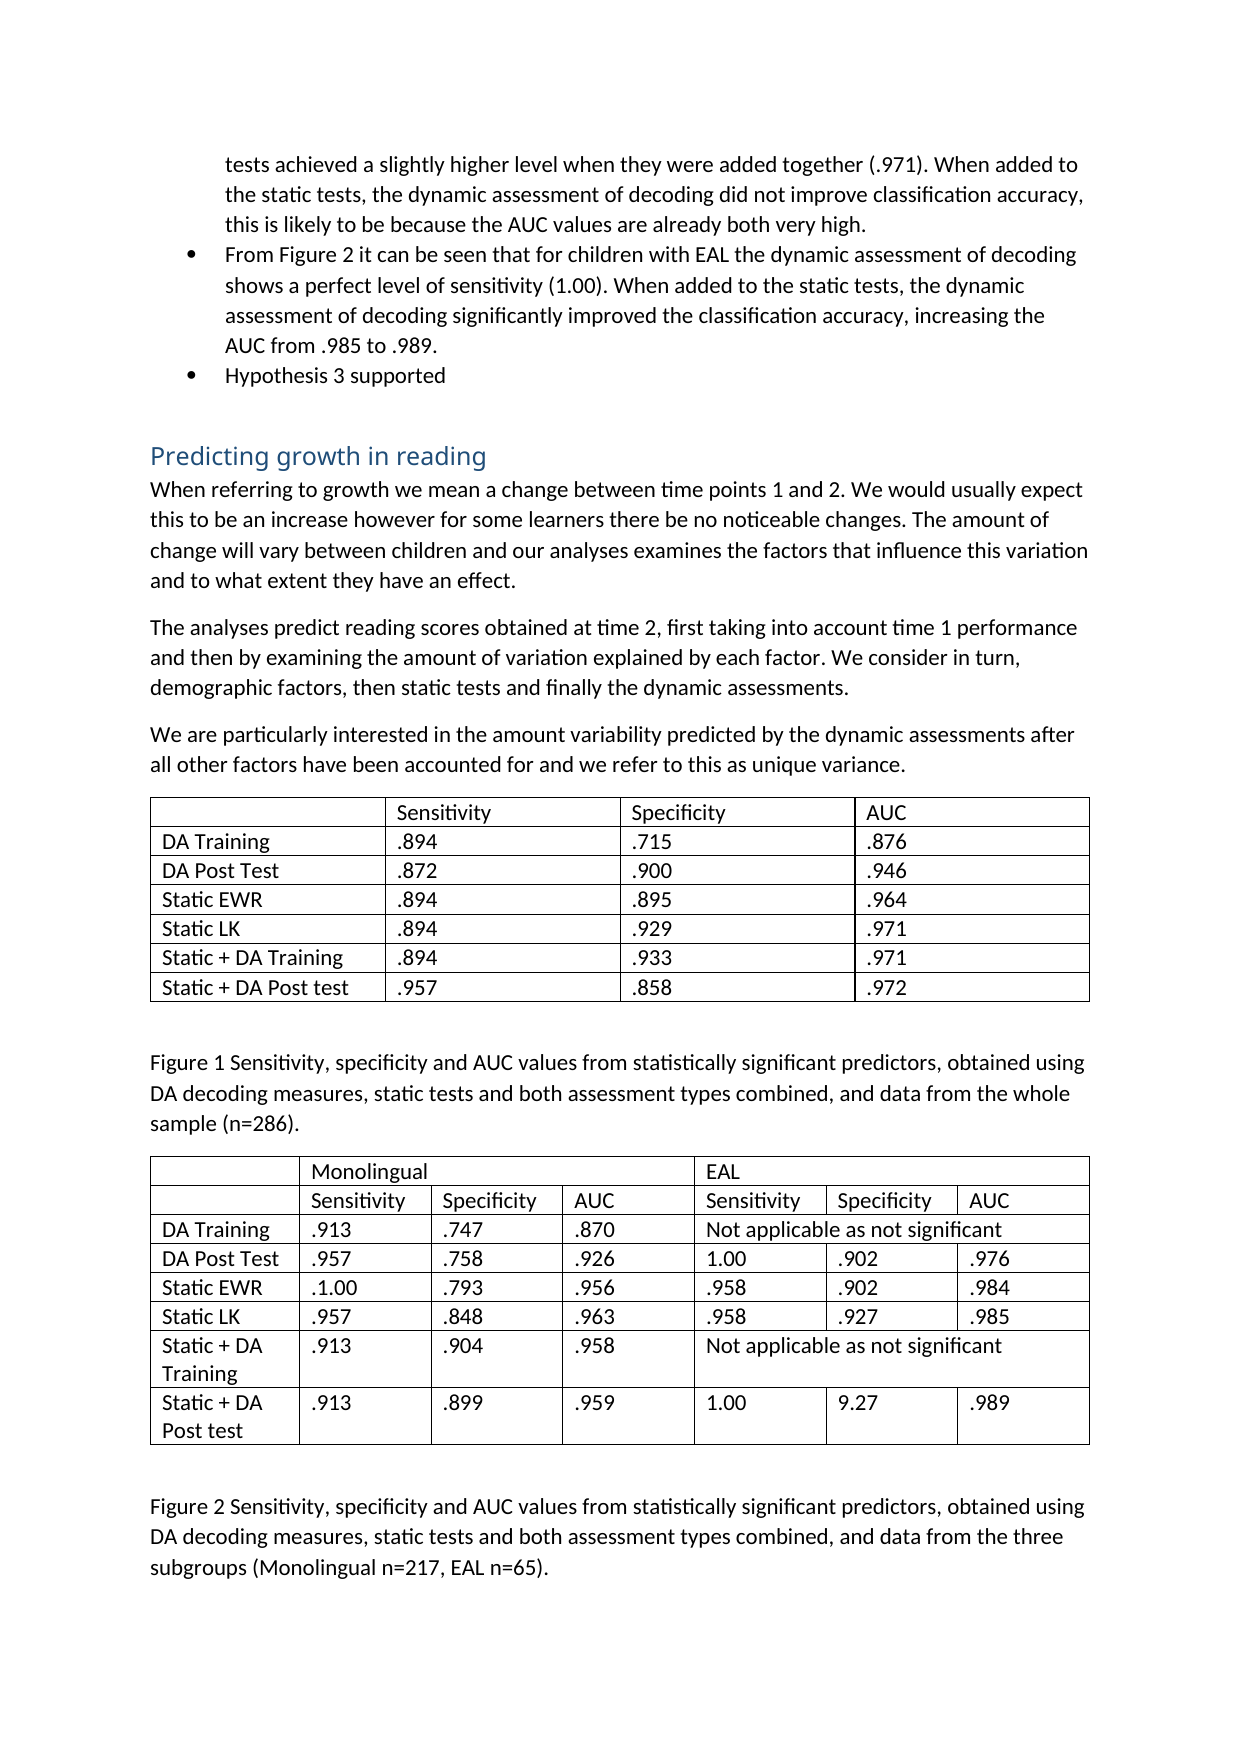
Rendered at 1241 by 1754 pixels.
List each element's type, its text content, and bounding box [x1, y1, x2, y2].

table_cell .848 [432, 1302, 562, 1330]
list Hypothesis 3 supported [187, 361, 1090, 389]
list From Figure 2 it can be seen that for children with EAL the dynamic assessment of decoding shows a perfect level of sensitivity (1.00). When added to the static tests, the dynamic assessment of decoding significantly improved the classification accuracy, increasing the AUC from .985 to .989. [187, 241, 1090, 359]
table_cell Static + DA Post test [151, 973, 385, 1001]
table_cell .913 [300, 1331, 431, 1387]
table_cell .894 [386, 827, 620, 855]
table_cell .715 [621, 827, 854, 855]
table_cell .900 [621, 856, 854, 884]
table_cell Sensitivity [300, 1186, 431, 1214]
table_cell .964 [856, 885, 1089, 913]
table_cell .894 [386, 915, 620, 942]
table_cell .899 [432, 1388, 562, 1444]
table_cell .959 [563, 1388, 694, 1444]
table_cell Static EWR [151, 1273, 299, 1301]
table_cell 1.00 [695, 1388, 826, 1444]
table_cell .976 [958, 1244, 1089, 1272]
table_cell AUC [958, 1186, 1089, 1214]
table_cell DA Post Test [151, 1244, 299, 1272]
table_cell .971 [856, 915, 1089, 942]
table_cell Static EWR [151, 885, 385, 913]
text We are particularly interested in the amount variability predicted by the dynamic assessments after all other factors have been accounted for and we refer to this as unique variance. [150, 720, 1090, 778]
table_cell Specificity [827, 1186, 957, 1214]
table_cell .927 [827, 1302, 957, 1330]
table_cell .793 [432, 1273, 562, 1301]
table_header Monolingual [300, 1157, 694, 1185]
table_cell .1.00 [300, 1273, 431, 1301]
table_cell .957 [386, 973, 620, 1001]
table_header EAL [695, 1157, 1089, 1185]
text The analyses predict reading scores obtained at time 2, first taking into account time 1 performance and then by examining the amount of variation explained by each factor. We consider in turn, demographic factors, then static tests and finally the dynamic assessments. [150, 613, 1090, 701]
table_cell DA Post Test [151, 856, 385, 884]
table_cell .747 [432, 1215, 562, 1243]
table_cell .858 [621, 973, 854, 1001]
table_cell .904 [432, 1331, 562, 1387]
table_header [151, 1157, 299, 1185]
table_cell AUC [563, 1186, 694, 1214]
table_cell .956 [563, 1273, 694, 1301]
table_cell .971 [856, 944, 1089, 972]
table_cell .984 [958, 1273, 1089, 1301]
table_cell .958 [695, 1302, 826, 1330]
table_cell Not applicable as not significant [695, 1331, 1089, 1387]
table_cell .913 [300, 1388, 431, 1444]
table_cell .902 [827, 1273, 957, 1301]
table_cell .894 [386, 944, 620, 972]
text Figure 1 Sensitivity, specificity and AUC values from statistically significant predictors, obtained using DA decoding measures, static tests and both assessment types combined, and data from the whole sample (n=286). [150, 1048, 1090, 1137]
table_cell 1.00 [695, 1244, 826, 1272]
table_cell .926 [563, 1244, 694, 1272]
table_cell .957 [300, 1244, 431, 1272]
table_cell .902 [827, 1244, 957, 1272]
table_cell .958 [563, 1331, 694, 1387]
table_cell .963 [563, 1302, 694, 1330]
table_cell .876 [856, 827, 1089, 855]
table_cell .946 [856, 856, 1089, 884]
table_header Sensitivity [386, 798, 620, 826]
table_cell Not applicable as not significant [695, 1215, 1089, 1243]
table_cell .894 [386, 885, 620, 913]
table_header Specificity [621, 798, 854, 826]
table_cell Static LK [151, 1302, 299, 1330]
table_cell [151, 1186, 299, 1214]
table_cell .929 [621, 915, 854, 942]
table_cell .895 [621, 885, 854, 913]
table_cell .872 [386, 856, 620, 884]
table_cell .933 [621, 944, 854, 972]
table_cell Specificity [432, 1186, 562, 1214]
table_cell .870 [563, 1215, 694, 1243]
table_cell .957 [300, 1302, 431, 1330]
table_cell .985 [958, 1302, 1089, 1330]
table_cell .958 [695, 1273, 826, 1301]
table_header [151, 798, 385, 826]
table_cell Static + DA Training [151, 1331, 299, 1387]
table_cell Static LK [151, 915, 385, 942]
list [187, 150, 1090, 238]
text Figure 2 Sensitivity, specificity and AUC values from statistically significant predictors, obtained using DA decoding measures, static tests and both assessment types combined, and data from the three subgroups (Monolingual n=217, EAL n=65). [150, 1492, 1090, 1581]
table_cell Static + DA Post test [151, 1388, 299, 1444]
table_cell 9.27 [827, 1388, 957, 1444]
table_header AUC [856, 798, 1089, 826]
table_cell .758 [432, 1244, 562, 1272]
table_cell Static + DA Training [151, 944, 385, 972]
table_cell DA Training [151, 827, 385, 855]
table_cell Sensitivity [695, 1186, 826, 1214]
table_cell .913 [300, 1215, 431, 1243]
table_cell DA Training [151, 1215, 299, 1243]
table_cell .972 [856, 973, 1089, 1001]
table_cell .989 [958, 1388, 1089, 1444]
subtitle Predicting growth in reading [150, 438, 1090, 473]
text When referring to growth we mean a change between time points 1 and 2. We would usually expect this to be an increase however for some learners there be no noticeable changes. The amount of change will vary between children and our analyses examines the factors that influence this variation and to what extent they have an effect. [150, 475, 1090, 594]
